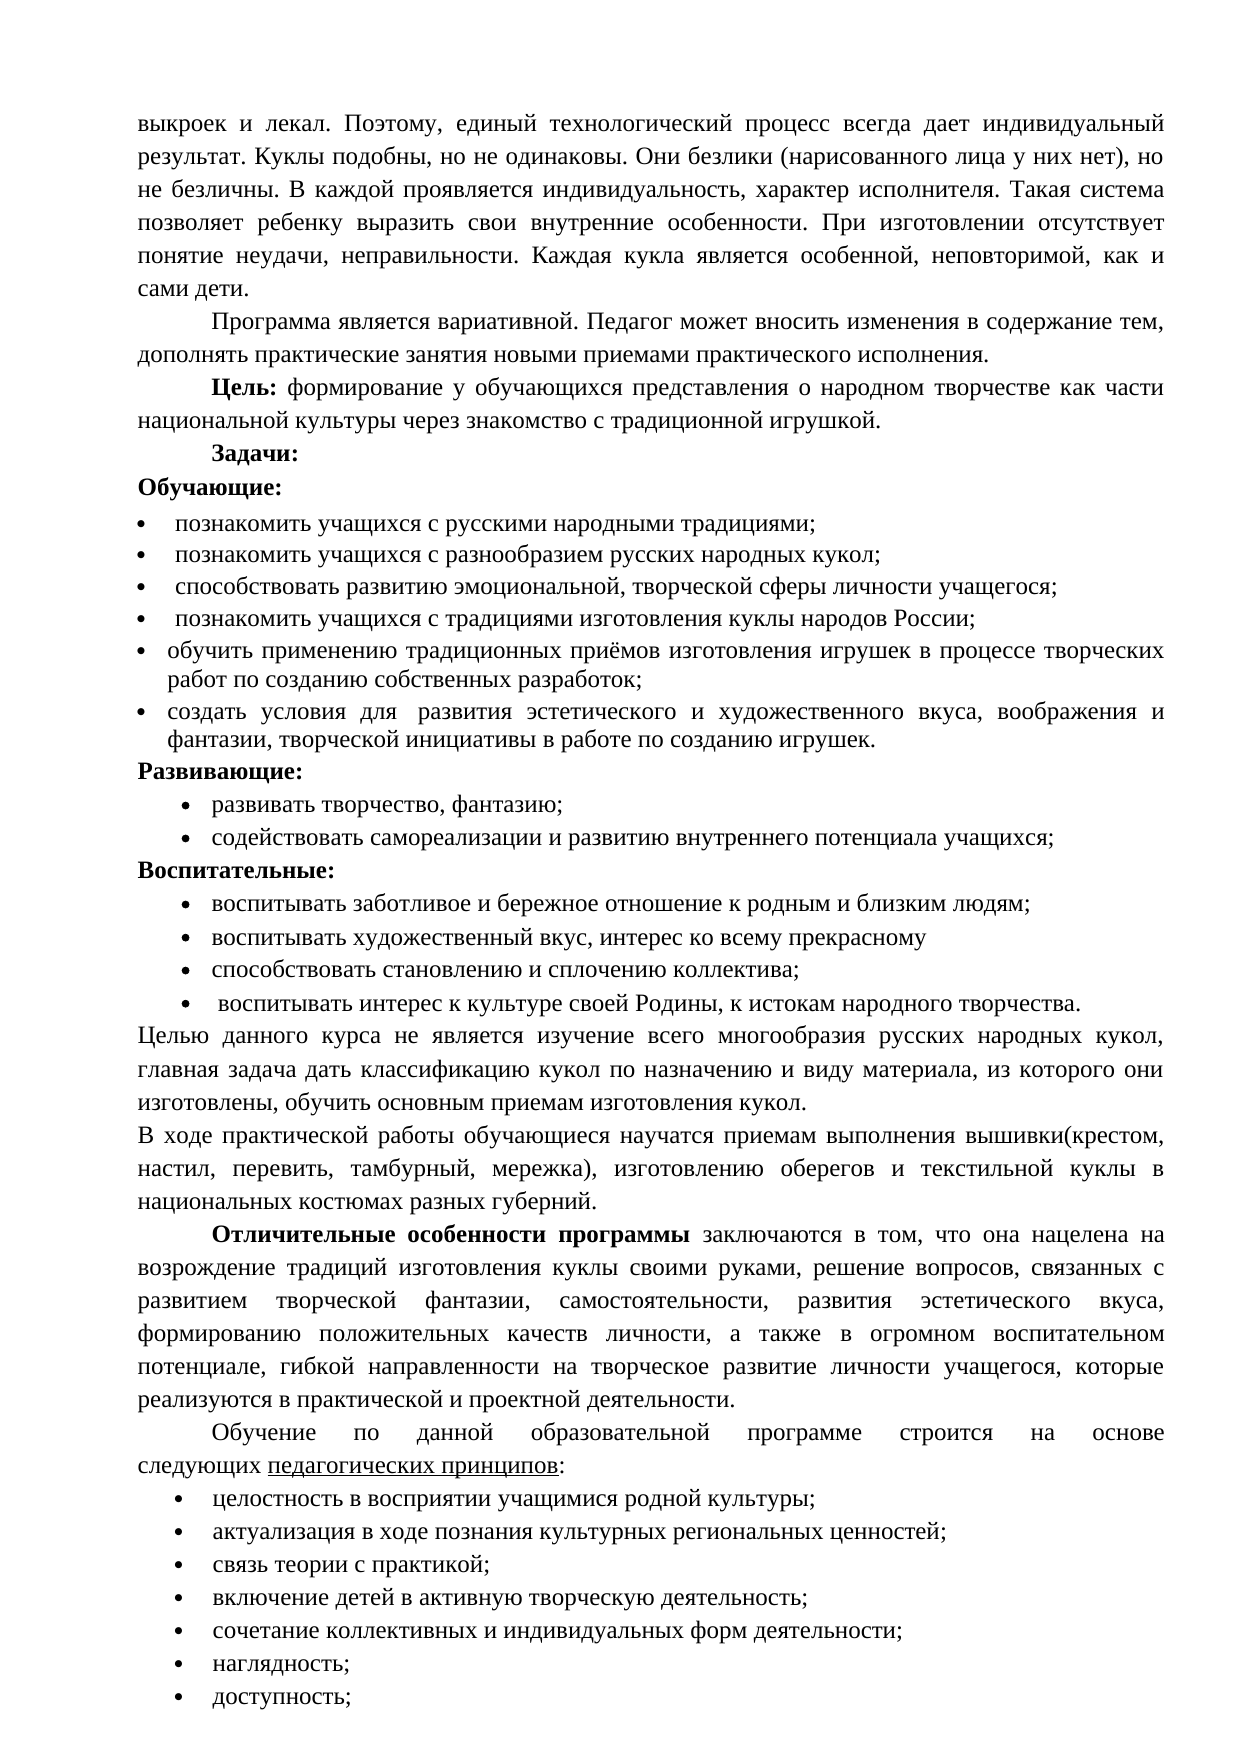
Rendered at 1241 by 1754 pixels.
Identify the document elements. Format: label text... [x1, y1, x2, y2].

text Целью данного курса не является изучение всего многообразия русских народных кукол, главная задача дать классификацию кукол по назначению и виду материала, из которого они изготовлены, обучить основным приемам изготовления кукол. [137, 1021, 1165, 1115]
text Цель: формирование у обучающихся представления о народном творчестве как части национальной культуры через знакомство с традиционной игрушкой. [137, 372, 1165, 434]
list способствовать становлению и сплочению коллектива; [182, 954, 1165, 983]
text Воспитательные: [137, 856, 1165, 884]
list воспитывать интерес к культуре своей Родины, к истокам народного творчества. [182, 988, 1165, 1016]
list развивать творчество, фантазию; [182, 789, 1165, 818]
list воспитывать художественный вкус, интерес ко всему прекрасному [182, 922, 1165, 950]
text Обучение по данной образовательной программе строится на основе следующих педагогических принципов: [137, 1417, 1165, 1479]
text Отличительные особенности программы заключаются в том, что она нацелена на возрождение традиций изготовления куклы своими руками, решение вопросов, связанных с развитием творческой фантазии, самостоятельности, развития эстетического вкуса, формированию положительных качеств личности, а также в огромном воспитательном потенциале, гибкой направленности на творческое развитие личности учащегося, которые реализуются в практической и проектной деятельности. [137, 1219, 1165, 1274]
text Программа является вариативной. Педагог может вносить изменения в содержание тем, дополнять практические занятия новыми приемами практического исполнения. [137, 306, 1165, 368]
list создать условия для развития эстетического и художественного вкуса, воображения и фантазии, творческой инициативы в работе по созданию игрушек. [137, 696, 1165, 753]
list сочетание коллективных и индивидуальных форм деятельности; [175, 1615, 1165, 1644]
text Развивающие: [137, 756, 1165, 785]
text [137, 108, 1165, 302]
text Отличительные особенности программы заключаются в том, что она нацелена на возрождение традиций изготовления куклы своими руками, решение вопросов, связанных с развитием творческой фантазии, самостоятельности, развития эстетического вкуса, формированию положительных качеств личности, а также в огромном воспитательном потенциале, гибкой направленности на творческое развитие личности учащегося, которые реализуются в практической и проектной деятельности. [137, 1275, 1165, 1413]
text Задачи: [137, 438, 1165, 467]
list познакомить учащихся с традициями изготовления куклы народов России; [137, 603, 1165, 632]
list способствовать развитию эмоциональной, творческой сферы личности учащегося; [137, 571, 1165, 600]
list содействовать самореализации и развитию внутреннего потенциала учащихся; [182, 822, 1165, 851]
text Обучающие: [137, 472, 1165, 500]
list включение детей в активную творческую деятельность; [175, 1582, 1165, 1611]
list обучить применению традиционных приёмов изготовления игрушек в процессе творческих работ по созданию собственных разработок; [137, 635, 1165, 693]
list доступность; [175, 1681, 1165, 1710]
list познакомить учащихся с русскими народными традициями; [137, 508, 1165, 536]
list целостность в восприятии учащимися родной культуры; [175, 1483, 1165, 1512]
list актуализация в ходе познания культурных региональных ценностей; [175, 1516, 1165, 1545]
list воспитывать заботливое и бережное отношение к родным и близким людям; [182, 888, 1165, 917]
list связь теории с практикой; [175, 1549, 1165, 1578]
list познакомить учащихся с разнообразием русских народных кукол; [137, 539, 1165, 568]
list наглядность; [175, 1648, 1165, 1677]
text В ходе практической работы обучающиеся научатся приемам выполнения вышивки(крестом, настил, перевить, тамбурный, мережка), изготовлению оберегов и текстильной куклы в национальных костюмах разных губерний. [137, 1120, 1165, 1214]
